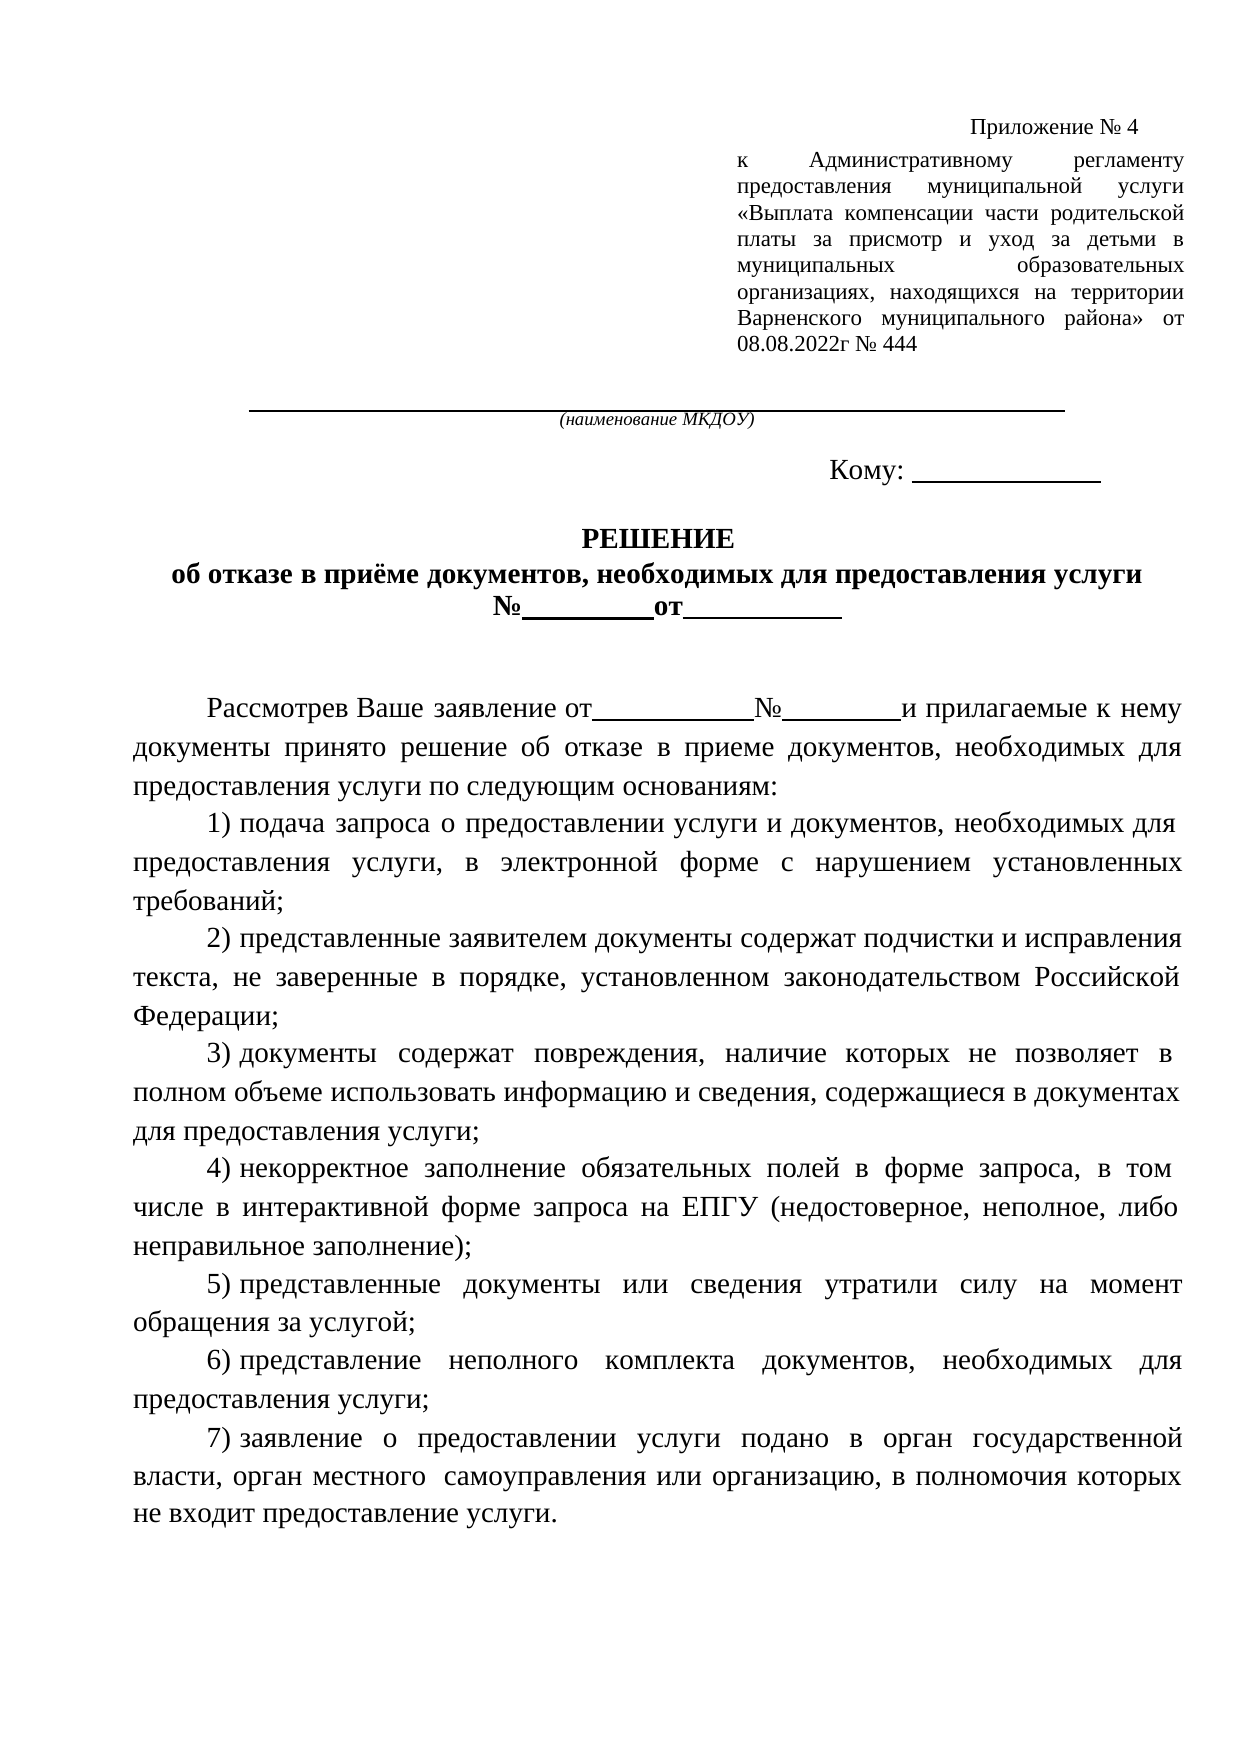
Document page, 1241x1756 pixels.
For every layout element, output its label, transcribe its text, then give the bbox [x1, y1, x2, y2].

text (наименование МКДОУ) [142, 406, 1172, 429]
text текста, не заверенные в порядке, установленном законодательством Российской Федерации; [133, 959, 1180, 1031]
list некорректное заполнение обязательных полей в форме запроса, в том [206, 1152, 1217, 1183]
text Кому: [829, 452, 1217, 486]
subtitle РЕШЕНИЕ [142, 521, 1174, 555]
text к Административному регламенту предоставления муниципальной услуги «Выплата компенсации части родительской платы за присмотр и уход за детьми в муниципальных образовательных организациях, находящихся на территории Варненского муниципального района» от 08.08.2022г № 444 [737, 146, 1185, 357]
text числе в интерактивной форме запроса на ЕПГУ (недостоверное, неполное, либо неправильное заполнение); [133, 1189, 1179, 1261]
list подача запроса о предоставлении услуги и документов, необходимых для [206, 807, 1217, 838]
list представленные документы или сведения утратили силу на момент обращения за услугой; [133, 1267, 1183, 1337]
text Приложение № 4 [737, 113, 1185, 139]
text предоставления услуги, в электронной форме с нарушением установленных требований; [133, 844, 1183, 916]
text полном объеме использовать информацию и сведения, содержащиеся в документах для предоставления услуги; [133, 1074, 1181, 1146]
list заявление о предоставлении услуги подано в орган государственной власти, орган местного самоуправления или организацию, в полномочия которых не входит предоставление услуги. [133, 1420, 1183, 1529]
list представленные заявителем документы содержат подчистки и исправления [206, 922, 1217, 953]
text об отказе в приёме документов, необходимых для предоставления услуги [142, 557, 1172, 589]
list представление неполного комплекта документов, необходимых для предоставления услуги; [133, 1342, 1182, 1414]
list документы содержат повреждения, наличие которых не позволяет в [206, 1037, 1217, 1068]
text Рассмотрев Ваше заявление от № и прилагаемые к нему документы принято решение об отказе в приеме документов, необходимых для предоставления услуги по следующим основаниям: [133, 690, 1182, 802]
text № от [117, 589, 1217, 622]
